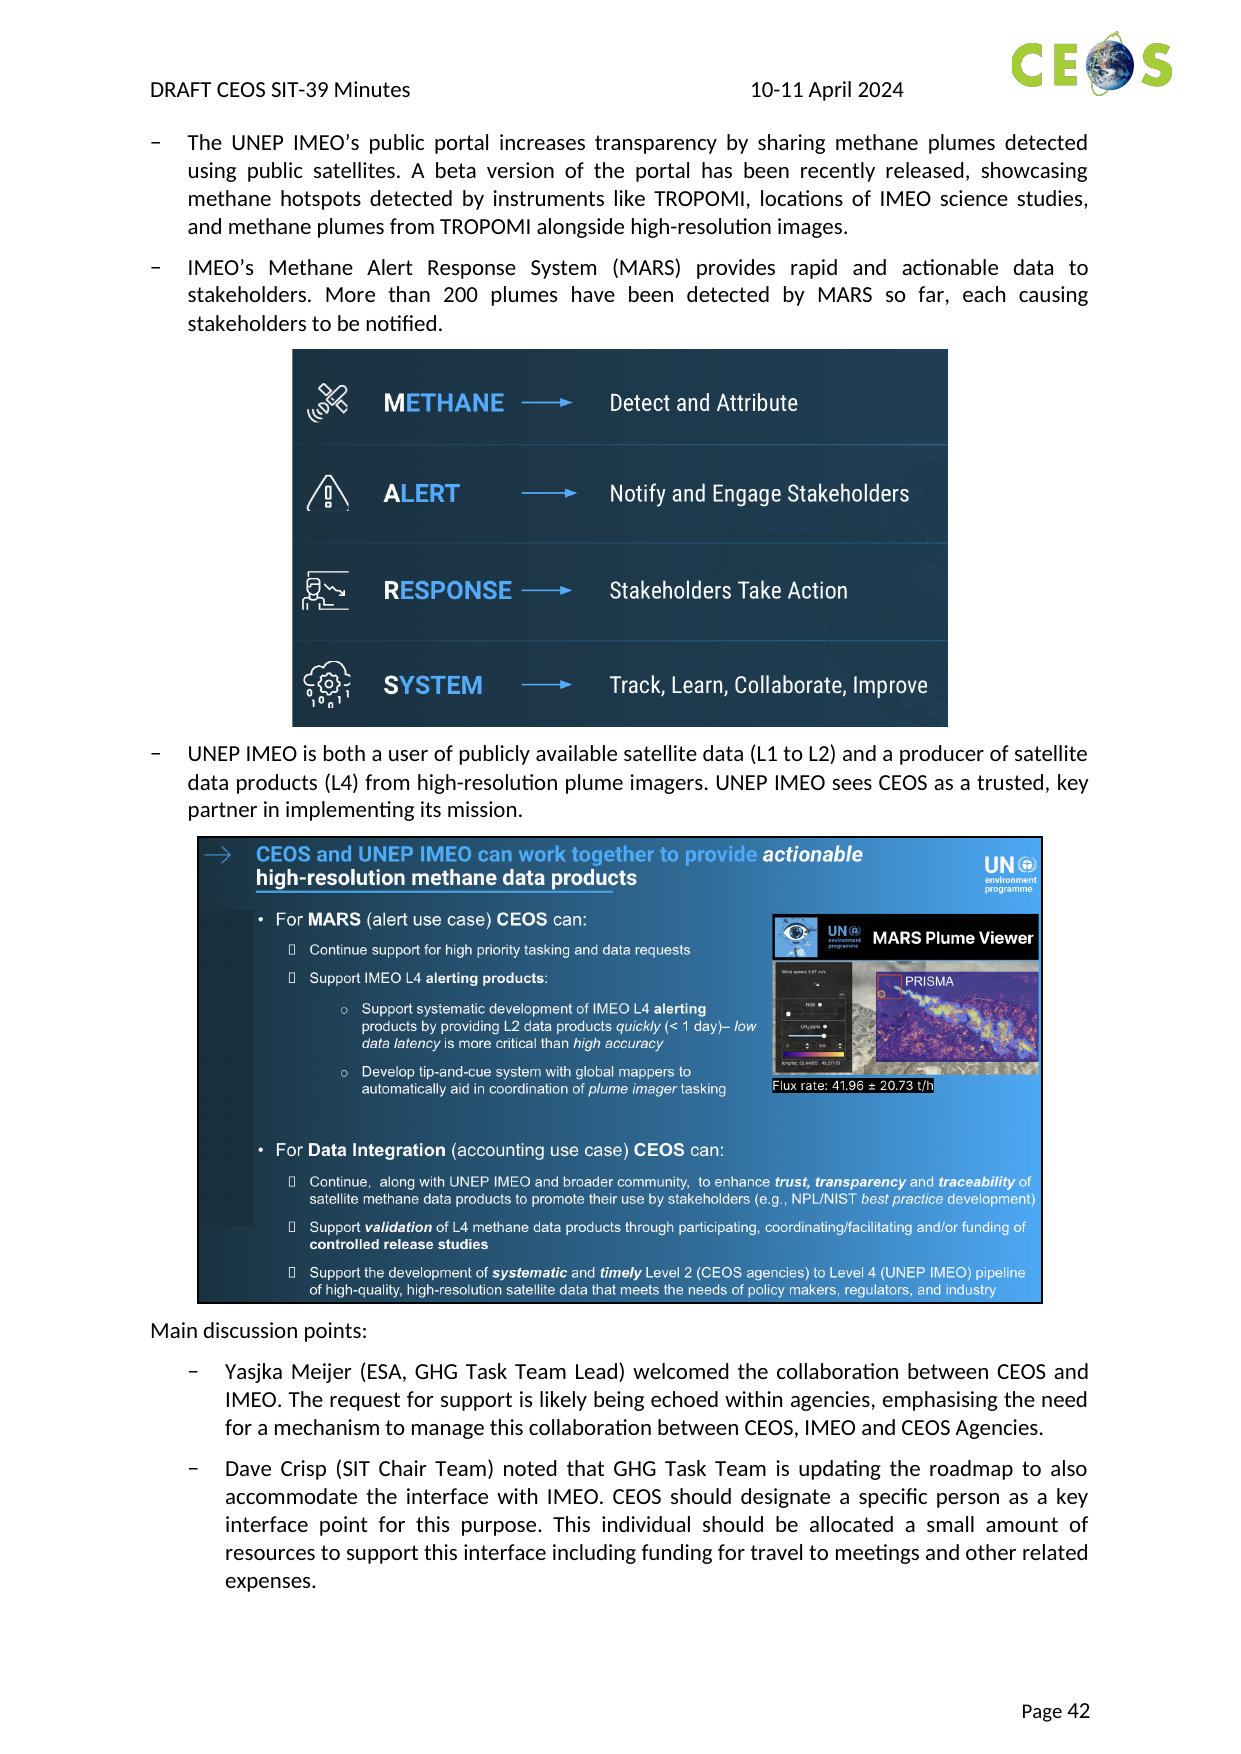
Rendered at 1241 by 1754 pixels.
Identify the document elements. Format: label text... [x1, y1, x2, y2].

list Yasjka Meijer (ESA, GHG Task Team Lead) welcomed the collaboration between CEOS and IMEO. The request for support is likely being echoed within agencies, emphasising the need for a mechanism to manage this collaboration between CEOS, IMEO and CEOS Agencies. [187, 1357, 1090, 1441]
picture [292, 349, 948, 727]
list Dave Crisp (SIT Chair Team) noted that GHG Task Team is updating the roadmap to also accommodate the interface with IMEO. CEOS should designate a specific person as a key interface point for this purpose. This individual should be allocated a small amount of resources to support this interface including funding for travel to meetings and other related expenses. [187, 1454, 1090, 1594]
picture [1011, 31, 1172, 96]
list IMEO’s Methane Alert Response System (MARS) provides rapid and actionable data to stakeholders. More than 200 plumes have been detected by MARS so far, each causing stakeholders to be notified. [150, 253, 1090, 337]
text Main discussion points: [150, 1317, 1090, 1345]
picture [199, 838, 1041, 1302]
list The UNEP IMEO’s public portal increases transparency by sharing methane plumes detected using public satellites. A beta version of the portal has been recently released, showcasing methane hotspots detected by instruments like TROPOMI, locations of IMEO science studies, and methane plumes from TROPOMI alongside high-resolution images. [150, 128, 1090, 240]
list UNEP IMEO is both a user of publicly available satellite data (L1 to L2) and a producer of satellite data products (L4) from high-resolution plume imagers. UNEP IMEO sees CEOS as a trusted, key partner in implementing its mission. [150, 739, 1090, 824]
